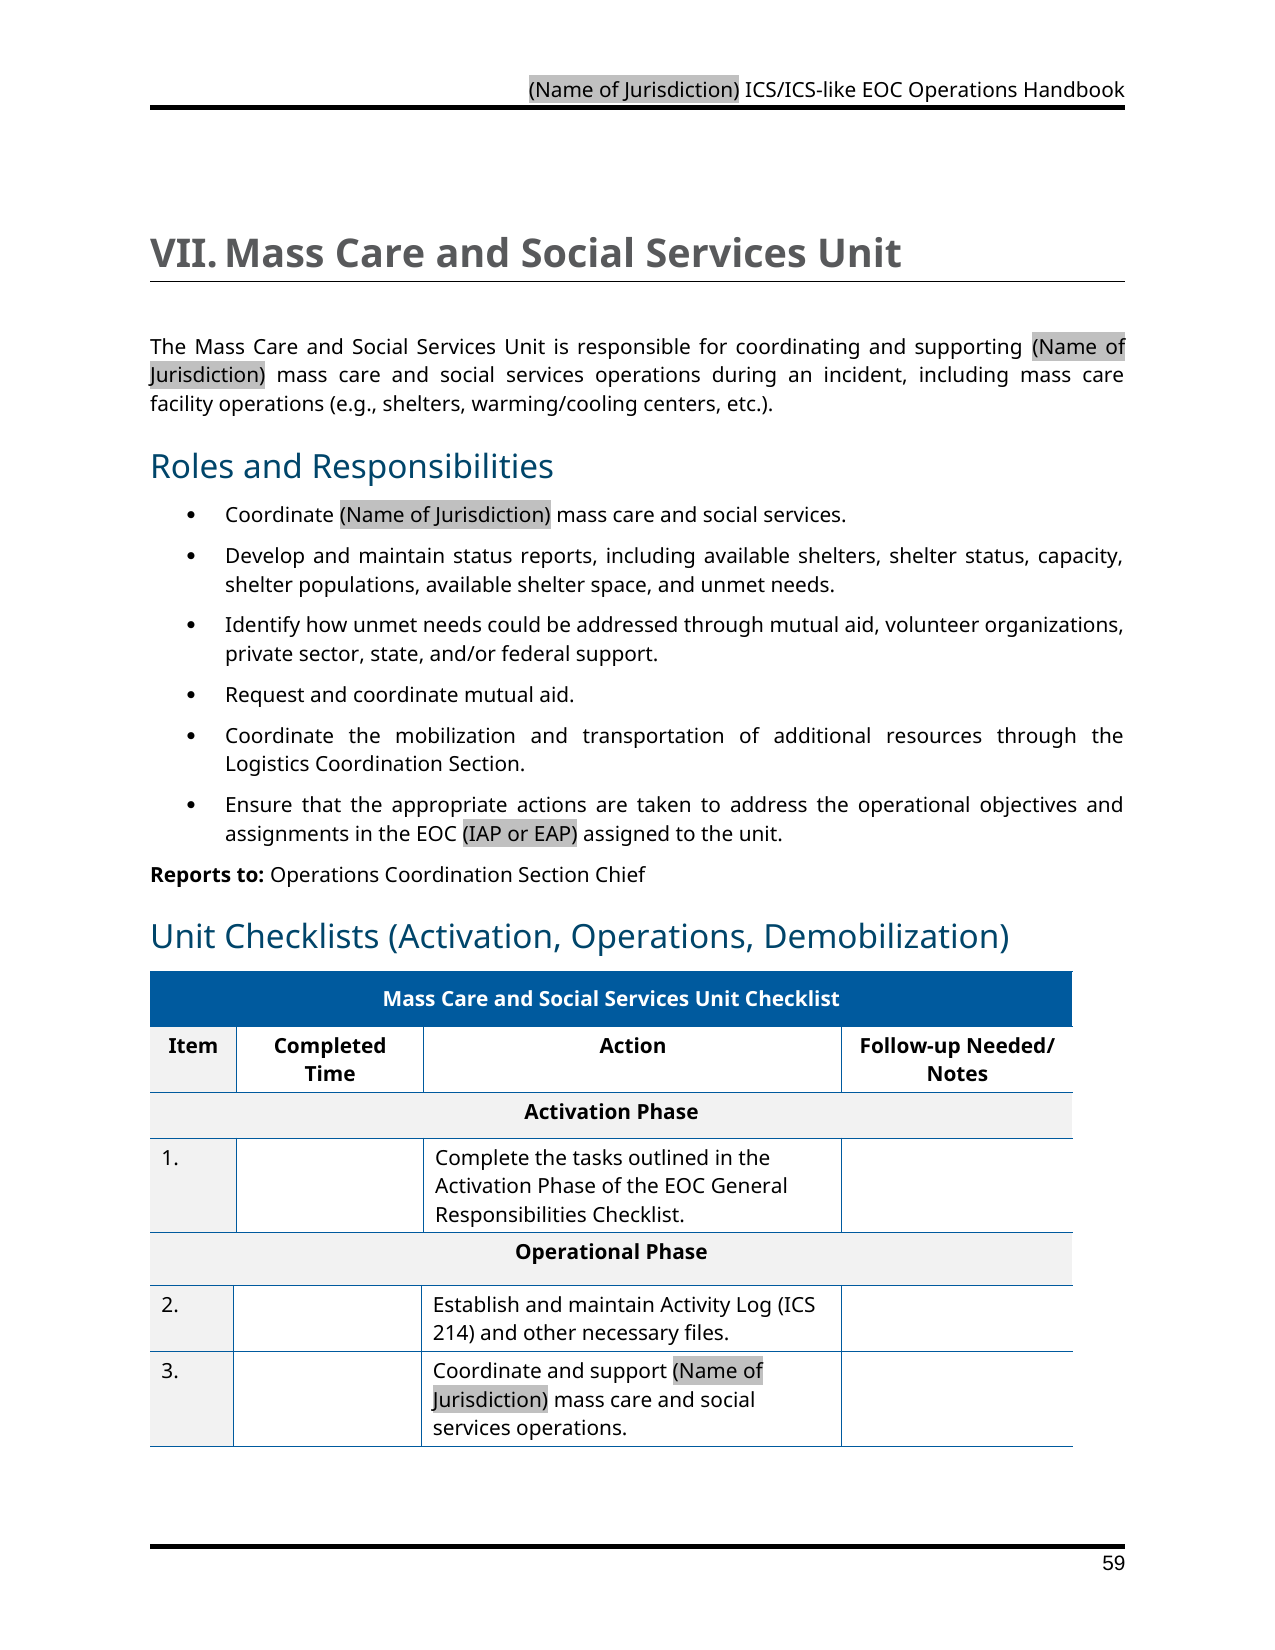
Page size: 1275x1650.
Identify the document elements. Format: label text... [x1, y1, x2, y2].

subtitle Roles and Responsibilities [150, 442, 1125, 488]
text Coordinate (Name of Jurisdiction) mass care and social services. [551, 500, 1125, 529]
table_cell [842, 1139, 1072, 1232]
table_cell Coordinate and support (Name of Jurisdiction) mass care and social services operations. [422, 1352, 841, 1446]
text The Mass Care and Social Services Unit is responsible for coordinating and supporting (Name of Jurisdiction) mass care and social services operations during an incident, including mass care facility operations (e.g., shelters, warming/cooling centers, etc.). [150, 332, 1125, 417]
subtitle Unit Checklists (Activation, Operations, Demobilization) [150, 913, 1125, 958]
text Coordinate (Name of Jurisdiction) mass care and social services. [187, 500, 340, 529]
table_cell [842, 1286, 1072, 1351]
table_cell Activation Phase [150, 1093, 1072, 1138]
table_cell [237, 1139, 423, 1232]
table_cell Operational Phase [150, 1233, 1072, 1285]
table_cell Item [150, 1027, 236, 1092]
table_cell [234, 1352, 421, 1446]
table_cell [234, 1286, 421, 1351]
text Coordinate the mobilization and transportation of additional resources through the Logistics Coordination Section. [187, 721, 1125, 778]
text Ensure that the appropriate actions are taken to address the operational objectives and assignments in the EOC (IAP or EAP) assigned to the unit. [187, 790, 1125, 847]
subtitle Mass Care and Social Services Unit [150, 225, 1125, 281]
table_cell Completed Time [237, 1027, 423, 1092]
list Reports to: Operations Coordination Section Chief [150, 860, 1125, 888]
text Develop and maintain status reports, including available shelters, shelter status, capacity, shelter populations, available shelter space, and unmet needs. [187, 541, 1125, 598]
table_cell 2. [150, 1286, 233, 1351]
table_cell 1. [150, 1139, 236, 1232]
text Request and coordinate mutual aid. [187, 680, 1125, 708]
table_cell [842, 1352, 1072, 1446]
table_header Mass Care and Social Services Unit Checklist [150, 972, 1072, 1026]
table_cell 3. [150, 1352, 233, 1446]
text Identify how unmet needs could be addressed through mutual aid, volunteer organizations, private sector, state, and/or federal support. [187, 611, 1125, 667]
table_cell Complete the tasks outlined in the Activation Phase of the EOC General Responsibilities Checklist. [424, 1139, 841, 1232]
table_cell Follow-up Needed/ Notes [842, 1027, 1072, 1092]
table_cell Establish and maintain Activity Log (ICS 214) and other necessary files. [422, 1286, 841, 1351]
table_cell Action [424, 1027, 841, 1092]
